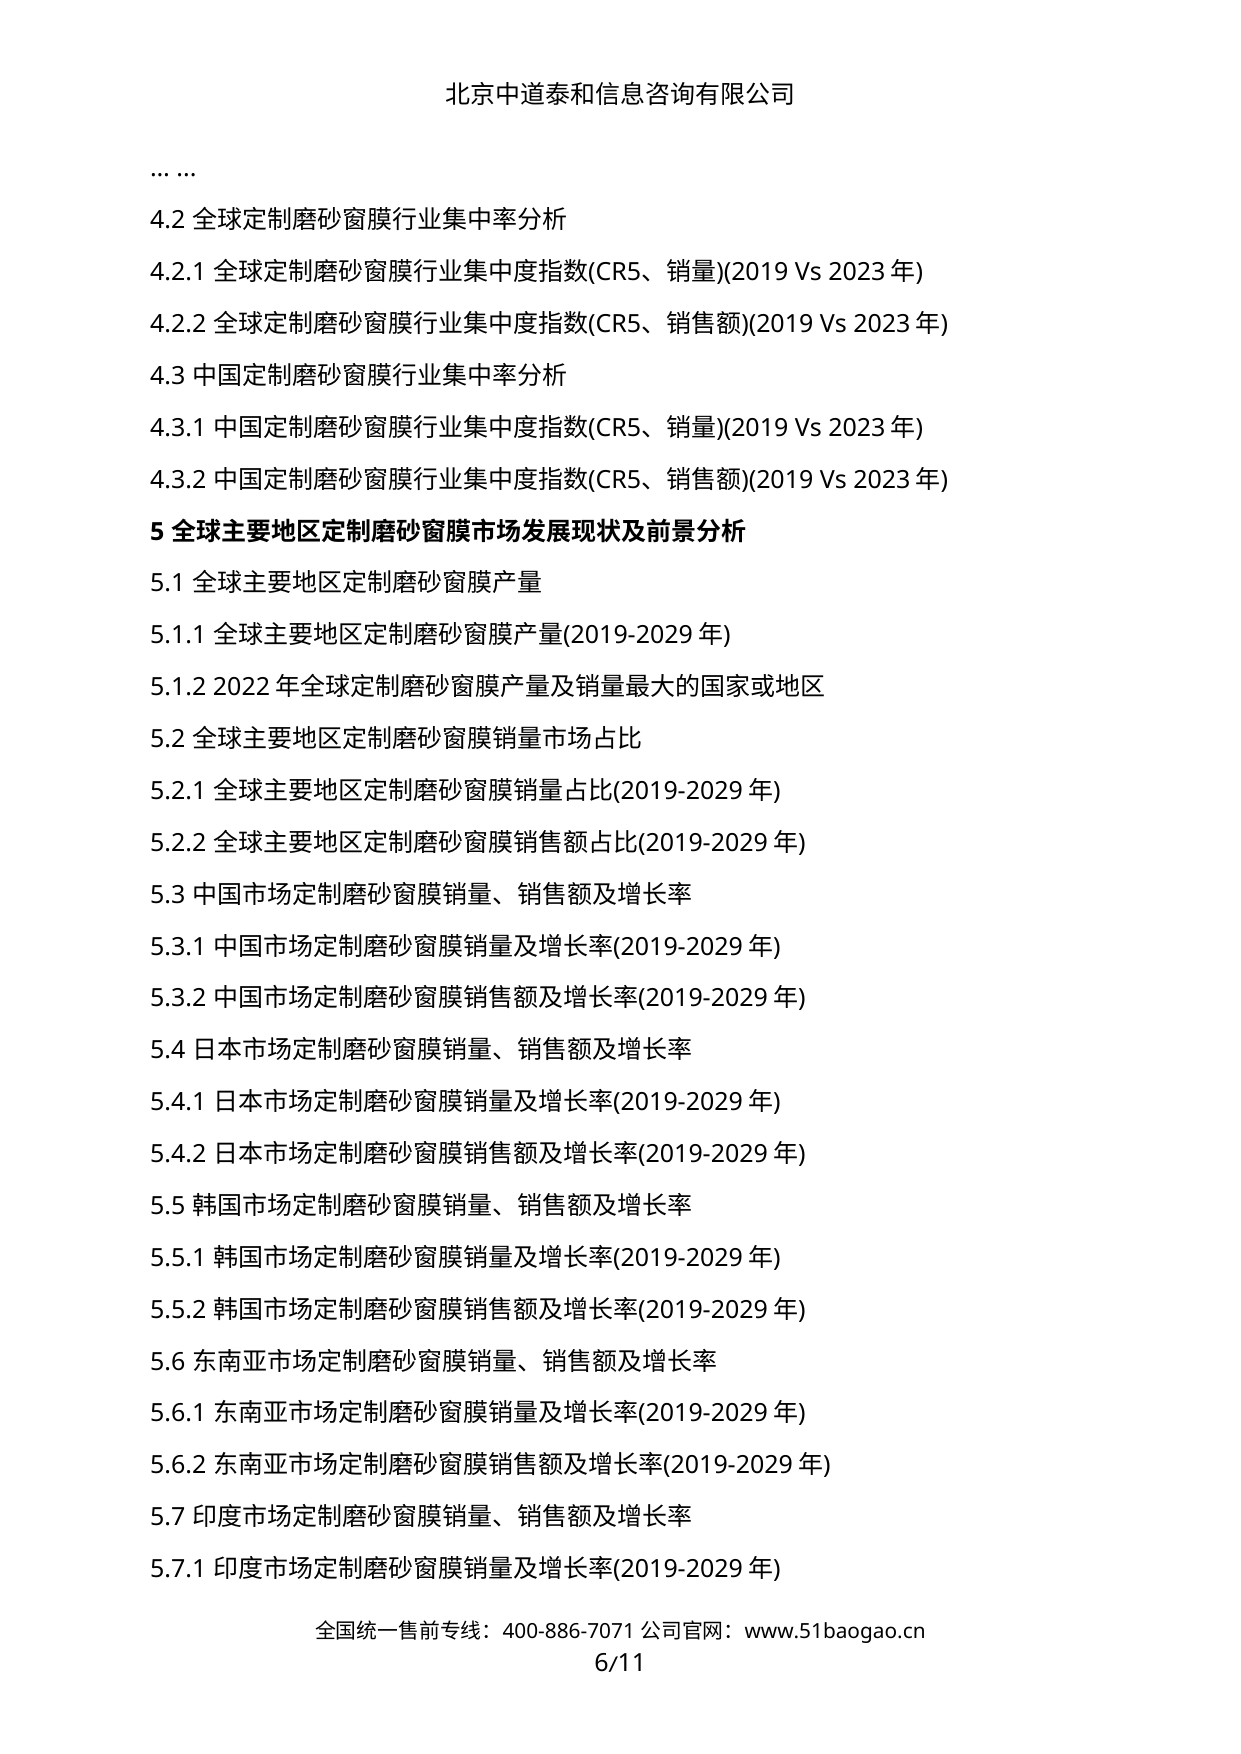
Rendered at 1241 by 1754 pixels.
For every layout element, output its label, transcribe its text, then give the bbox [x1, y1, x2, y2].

text 4.3 中国定制磨砂窗膜行业集中率分析 [150, 355, 1090, 392]
text 5 全球主要地区定制磨砂窗膜市场发展现状及前景分析 [150, 511, 1090, 547]
text 5.2.2 全球主要地区定制磨砂窗膜销售额占比(2019-2029年) [150, 822, 1090, 858]
text 4.2 全球定制磨砂窗膜行业集中率分析 [150, 200, 1090, 236]
text 5.2.1 全球主要地区定制磨砂窗膜销量占比(2019-2029年) [150, 770, 1090, 807]
text 5.6.2 东南亚市场定制磨砂窗膜销售额及增长率(2019-2029年) [150, 1445, 1090, 1481]
text 5.4 日本市场定制磨砂窗膜销量、销售额及增长率 [150, 1030, 1090, 1066]
text 5.6.1 东南亚市场定制磨砂窗膜销量及增长率(2019-2029年) [150, 1393, 1090, 1429]
text 4.2.2 全球定制磨砂窗膜行业集中度指数(CR5、销售额)(2019 Vs 2023年) [150, 303, 1090, 340]
text 4.3.2 中国定制磨砂窗膜行业集中度指数(CR5、销售额)(2019 Vs 2023年) [150, 459, 1090, 495]
text 5.2 全球主要地区定制磨砂窗膜销量市场占比 [150, 718, 1090, 755]
text 5.7.1 印度市场定制磨砂窗膜销量及增长率(2019-2029年) [150, 1548, 1090, 1585]
text 5.6 东南亚市场定制磨砂窗膜销量、销售额及增长率 [150, 1341, 1090, 1377]
text … ... [150, 150, 1090, 184]
text 5.7 印度市场定制磨砂窗膜销量、销售额及增长率 [150, 1497, 1090, 1533]
text 4.3.1 中国定制磨砂窗膜行业集中度指数(CR5、销量)(2019 Vs 2023年) [150, 407, 1090, 443]
text 5.3.2 中国市场定制磨砂窗膜销售额及增长率(2019-2029年) [150, 978, 1090, 1014]
text 5.1.2 2022年全球定制磨砂窗膜产量及销量最大的国家或地区 [150, 667, 1090, 703]
text 4.2.1 全球定制磨砂窗膜行业集中度指数(CR5、销量)(2019 Vs 2023年) [150, 252, 1090, 288]
text 5.1.1 全球主要地区定制磨砂窗膜产量(2019-2029年) [150, 615, 1090, 651]
text 5.5.1 韩国市场定制磨砂窗膜销量及增长率(2019-2029年) [150, 1237, 1090, 1273]
text 5.5 韩国市场定制磨砂窗膜销量、销售额及增长率 [150, 1185, 1090, 1222]
text 5.5.2 韩国市场定制磨砂窗膜销售额及增长率(2019-2029年) [150, 1289, 1090, 1325]
text 5.3.1 中国市场定制磨砂窗膜销量及增长率(2019-2029年) [150, 926, 1090, 962]
text 5.4.2 日本市场定制磨砂窗膜销售额及增长率(2019-2029年) [150, 1133, 1090, 1170]
text 5.1 全球主要地区定制磨砂窗膜产量 [150, 563, 1090, 599]
text 5.3 中国市场定制磨砂窗膜销量、销售额及增长率 [150, 874, 1090, 910]
text 5.4.1 日本市场定制磨砂窗膜销量及增长率(2019-2029年) [150, 1082, 1090, 1118]
